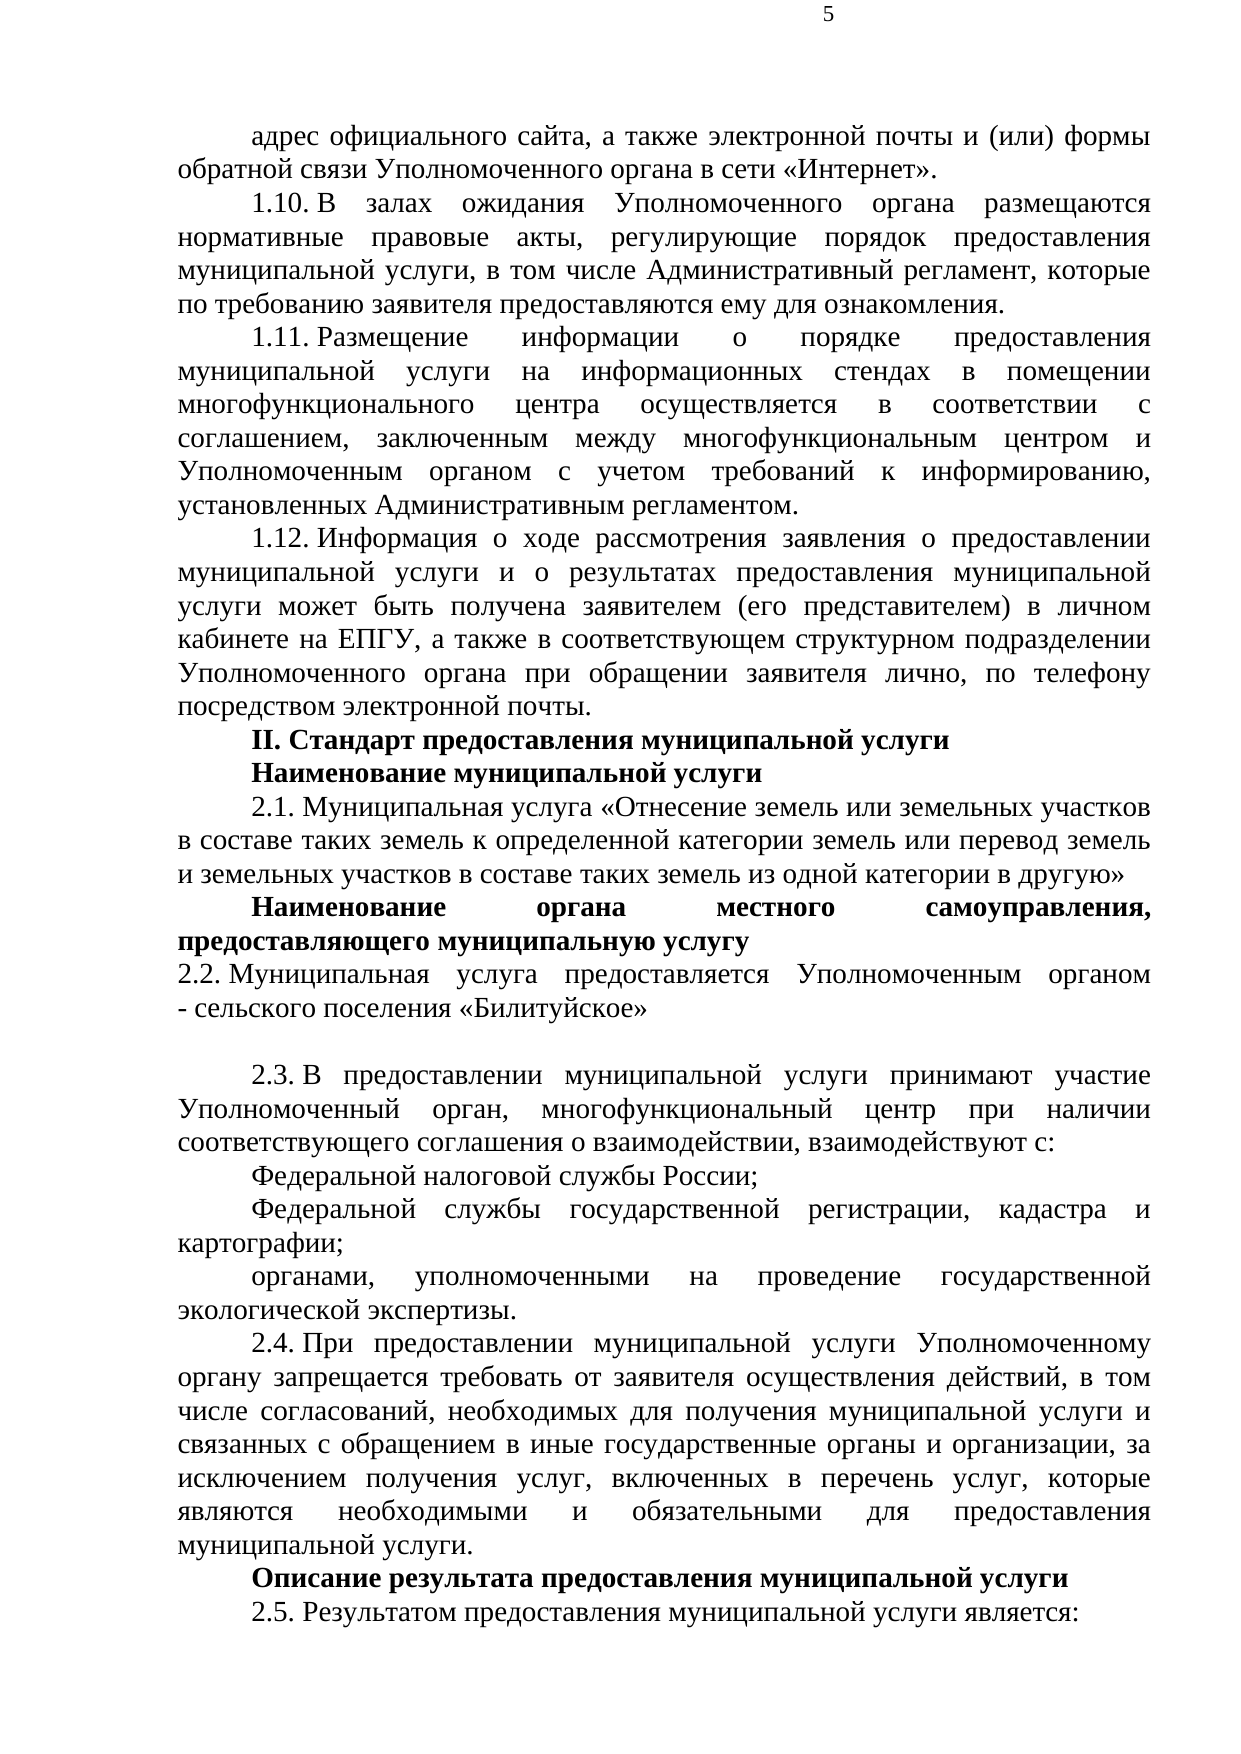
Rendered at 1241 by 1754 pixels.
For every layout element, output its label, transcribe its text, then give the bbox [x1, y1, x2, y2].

text 2.5. Результатом предоставления муниципальной услуги является: [177, 1594, 1152, 1627]
text Наименование муниципальной услуги [177, 755, 1152, 789]
text органами, уполномоченными на проведение государственной экологической экспертизы. [177, 1258, 1152, 1326]
text II. Стандарт предоставления муниципальной услуги [177, 722, 1152, 755]
text 2.3. В предоставлении муниципальной услуги принимают участие Уполномоченный орган, многофункциональный центр при наличии соответствующего соглашения о взаимодействии, взаимодействуют с: [177, 1057, 1152, 1158]
text 2.1. Муниципальная услуга «Отнесение земель или земельных участков в составе таких земель к определенной категории земель или перевод земель и земельных участков в составе таких земель из одной категории в другую» [177, 789, 1152, 889]
text 2.4. При предоставлении муниципальной услуги Уполномоченному органу запрещается требовать от заявителя осуществления действий, в том числе согласований, необходимых для получения муниципальной услуги и связанных с обращением в иные государственные органы и организации, за исключением получения услуг, включенных в перечень услуг, которые являются необходимыми и обязательными для предоставления муниципальной услуги. [177, 1326, 1152, 1560]
text Федеральной налоговой службы России; [177, 1158, 1152, 1191]
text Федеральной службы государственной регистрации, кадастра и картографии; [177, 1191, 1152, 1258]
text 1.11. Размещение информации о порядке предоставления муниципальной услуги на информационных стендах в помещении многофункционального центра осуществляется в соответствии с соглашением, заключенным между многофункциональным центром и Уполномоченным органом с учетом требований к информированию, установленных Административным регламентом. [177, 319, 1152, 521]
text адрес официального сайта, а также электронной почты и (или) формы обратной связи Уполномоченного органа в сети «Интернет». [177, 118, 1152, 185]
text 1.10. В залах ожидания Уполномоченного органа размещаются нормативные правовые акты, регулирующие порядок предоставления муниципальной услуги, в том числе Административный регламент, которые по требованию заявителя предоставляются ему для ознакомления. [177, 185, 1152, 319]
text Наименование органа местного самоуправления, предоставляющего муниципальную услугу [177, 889, 1152, 957]
text 1.12. Информация о ходе рассмотрения заявления о предоставлении муниципальной услуги и о результатах предоставления муниципальной услуги может быть получена заявителем (его представителем) в личном кабинете на ЕПГУ, а также в соответствующем структурном подразделении Уполномоченного органа при обращении заявителя лично, по телефону посредством электронной почты. [177, 521, 1152, 722]
text 2.2. Муниципальная услуга предоставляется Уполномоченным органом - сельского поселения «Билитуйское» [177, 957, 1152, 1024]
text Описание результата предоставления муниципальной услуги [177, 1560, 1152, 1594]
